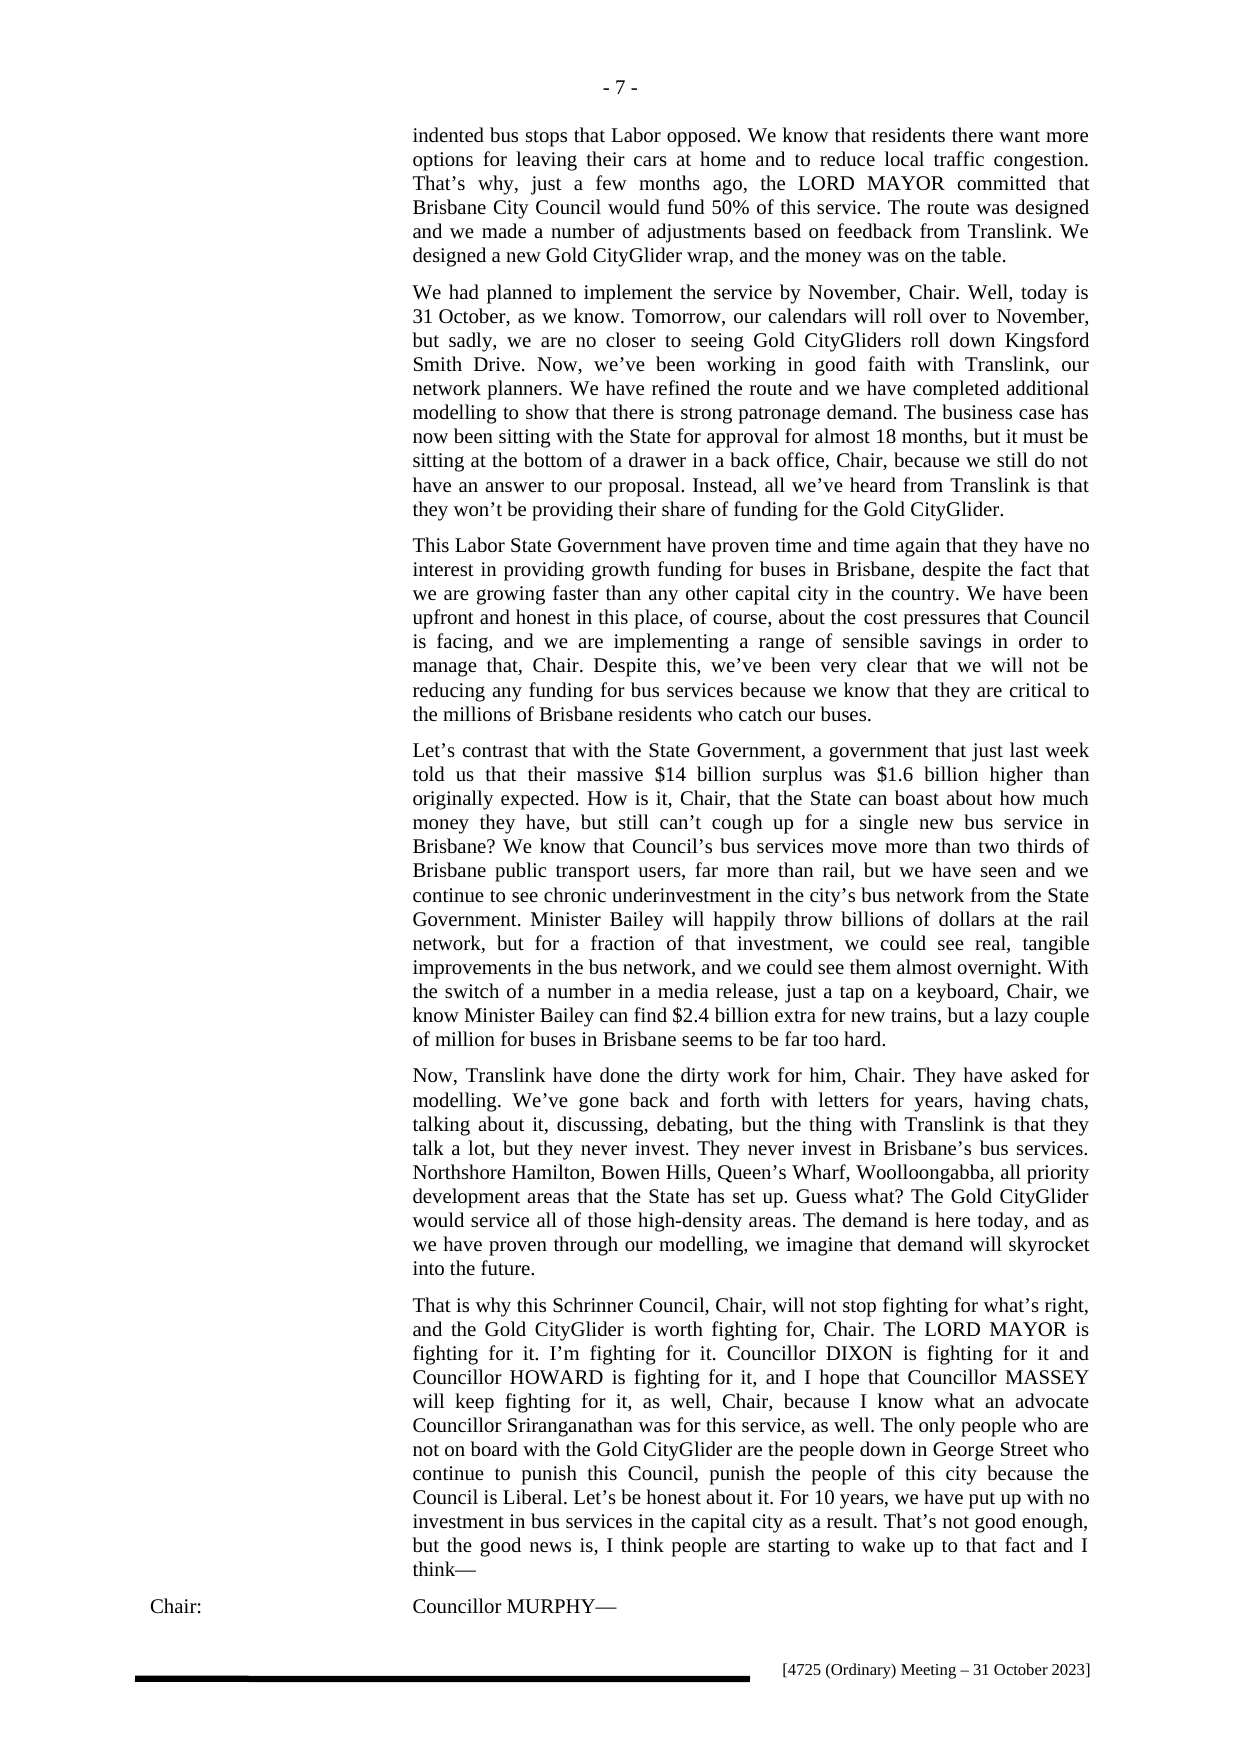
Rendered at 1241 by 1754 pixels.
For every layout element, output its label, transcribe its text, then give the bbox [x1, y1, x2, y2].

text This Labor State Government have proven time and time again that they have no interest in providing growth funding for buses in Brisbane, despite the fact that we are growing faster than any other capital city in the country. We have been upfront and honest in this place, of course, about the cost pressures that Council is facing, and we are implementing a range of sensible savings in order to manage that, Chair. Despite this, we’ve been very clear that we will not be reducing any funding for bus services because we know that they are critical to the millions of Brisbane residents who catch our buses. [412, 533, 1090, 726]
text Let’s contrast that with the State Government, a government that just last week told us that their massive $14 billion surplus was $1.6 billion higher than originally expected. How is it, Chair, that the State can boast about how much money they have, but still can’t cough up for a single new bus service in Brisbane? We know that Council’s bus services move more than two thirds of Brisbane public transport users, far more than rail, but we have seen and we continue to see chronic underinvestment in the city’s bus network from the State Government. Minister Bailey will happily throw billions of dollars at the rail network, but for a fraction of that investment, we could see real, tangible improvements in the bus network, and we could see them almost overnight. With the switch of a number in a media release, just a tap on a keyboard, Chair, we know Minister Bailey can find $2.4 billion extra for new trains, but a lazy couple of million for buses in Brisbane seems to be far too hard. [412, 738, 1090, 1051]
text We had planned to implement the service by November, Chair. Well, today is 31 October, as we know. Tomorrow, our calendars will roll over to November, but sadly, we are no closer to seeing Gold CityGliders roll down Kingsford Smith Drive. Now, we’ve been working in good faith with Translink, our network planners. We have refined the route and we have completed additional modelling to show that there is strong patronage demand. The business case has now been sitting with the State for approval for almost 18 months, but it must be sitting at the bottom of a drawer in a back office, Chair, because we still do not have an answer to our proposal. Instead, all we’ve heard from Translink is that they won’t be providing their share of funding for the Gold CityGlider. [412, 280, 1090, 521]
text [412, 123, 1090, 267]
text Chair: Councillor MURPHY— [150, 1594, 1090, 1618]
text That is why this Schrinner Council, Chair, will not stop fighting for what’s right, and the Gold CityGlider is worth fighting for, Chair. The LORD MAYOR is fighting for it. I’m fighting for it. Councillor DIXON is fighting for it and Councillor HOWARD is fighting for it, and I hope that Councillor MASSEY will keep fighting for it, as well, Chair, because I know what an advocate Councillor Sriranganathan was for this service, as well. The only people who are not on board with the Gold CityGlider are the people down in George Street who continue to punish this Council, punish the people of this city because the Council is Liberal. Let’s be honest about it. For 10 years, we have put up with no investment in bus services in the capital city as a result. That’s not good enough, but the good news is, I think people are starting to wake up to that fact and I think— [412, 1292, 1090, 1581]
text Now, Translink have done the dirty work for him, Chair. They have asked for modelling. We’ve gone back and forth with letters for years, having chats, talking about it, discussing, debating, but the thing with Translink is that they talk a lot, but they never invest. They never invest in Brisbane’s bus services. Northshore Hamilton, Bowen Hills, Queen’s Wharf, Woolloongabba, all priority development areas that the State has set up. Guess what? The Gold CityGlider would service all of those high-density areas. The demand is here today, and as we have proven through our modelling, we imagine that demand will skyrocket into the future. [412, 1063, 1090, 1280]
